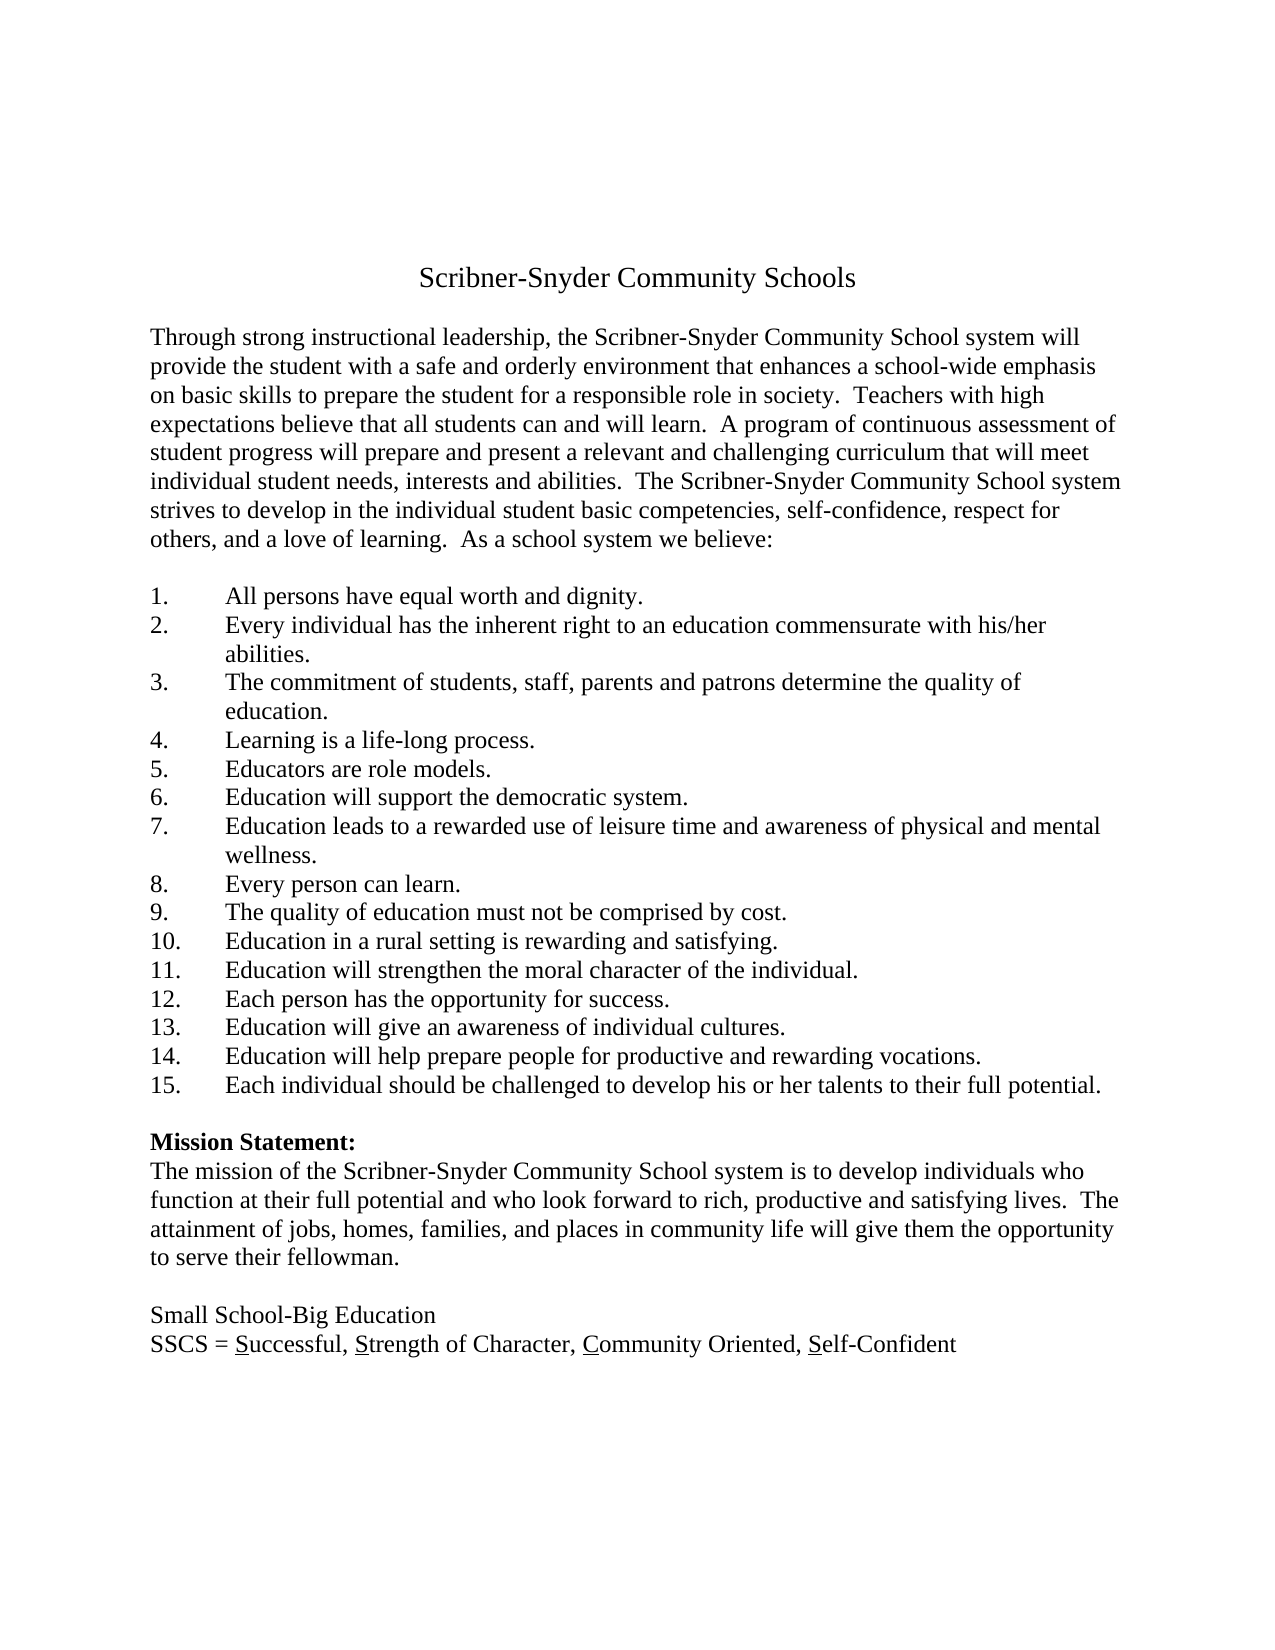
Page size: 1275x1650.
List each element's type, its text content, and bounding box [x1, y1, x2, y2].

text Small School-Big Education [150, 1300, 1125, 1329]
text Mission Statement: [150, 1127, 1125, 1156]
subtitle Scribner-Snyder Community Schools [150, 260, 1125, 294]
text 13. Education will give an awareness of individual cultures. [150, 1012, 1125, 1041]
text 4. Learning is a life-long process. [150, 725, 1125, 754]
text 1. All persons have equal worth and dignity. [150, 581, 1125, 610]
text 11. Education will strengthen the moral character of the individual. [150, 955, 1125, 984]
text Through strong instructional leadership, the Scribner-Snyder Community School system will provide the student with a safe and orderly environment that enhances a school-wide emphasis on basic skills to prepare the student for a responsible role in society. Teachers with high expectations believe that all students can and will learn. A program of continuous assessment of student progress will prepare and present a relevant and challenging curriculum that will meet individual student needs, interests and abilities. The Scribner-Snyder Community School system strives to develop in the individual student basic competencies, self-confidence, respect for others, and a love of learning. As a school system we believe: [150, 322, 1125, 552]
text 5. Educators are role models. [150, 754, 1125, 782]
text 15. Each individual should be challenged to develop his or her talents to their full potential. [150, 1070, 1125, 1099]
text 2. Every individual has the inherent right to an education commensurate with his/her abilities. [150, 610, 1125, 667]
text 7. Education leads to a rewarded use of leisure time and awareness of physical and mental wellness. [150, 811, 1125, 869]
text 14. Education will help prepare people for productive and rewarding vocations. [150, 1041, 1125, 1070]
text The mission of the Scribner-Snyder Community School system is to develop individuals who function at their full potential and who look forward to rich, productive and satisfying lives. The attainment of jobs, homes, families, and places in community life will give them the opportunity to serve their fellowman. [150, 1156, 1125, 1271]
text 6. Education will support the democratic system. [150, 782, 1125, 811]
text 10. Education in a rural setting is rewarding and satisfying. [150, 926, 1125, 955]
text 3. The commitment of students, staff, parents and patrons determine the quality of education. [150, 667, 1125, 725]
text 12. Each person has the opportunity for success. [150, 984, 1125, 1012]
text SSCS = Successful, Strength of Character, Community Oriented, Self-Confident [150, 1329, 1125, 1357]
text 8. Every person can learn. [150, 869, 1125, 897]
text 9. The quality of education must not be comprised by cost. [150, 897, 1125, 926]
